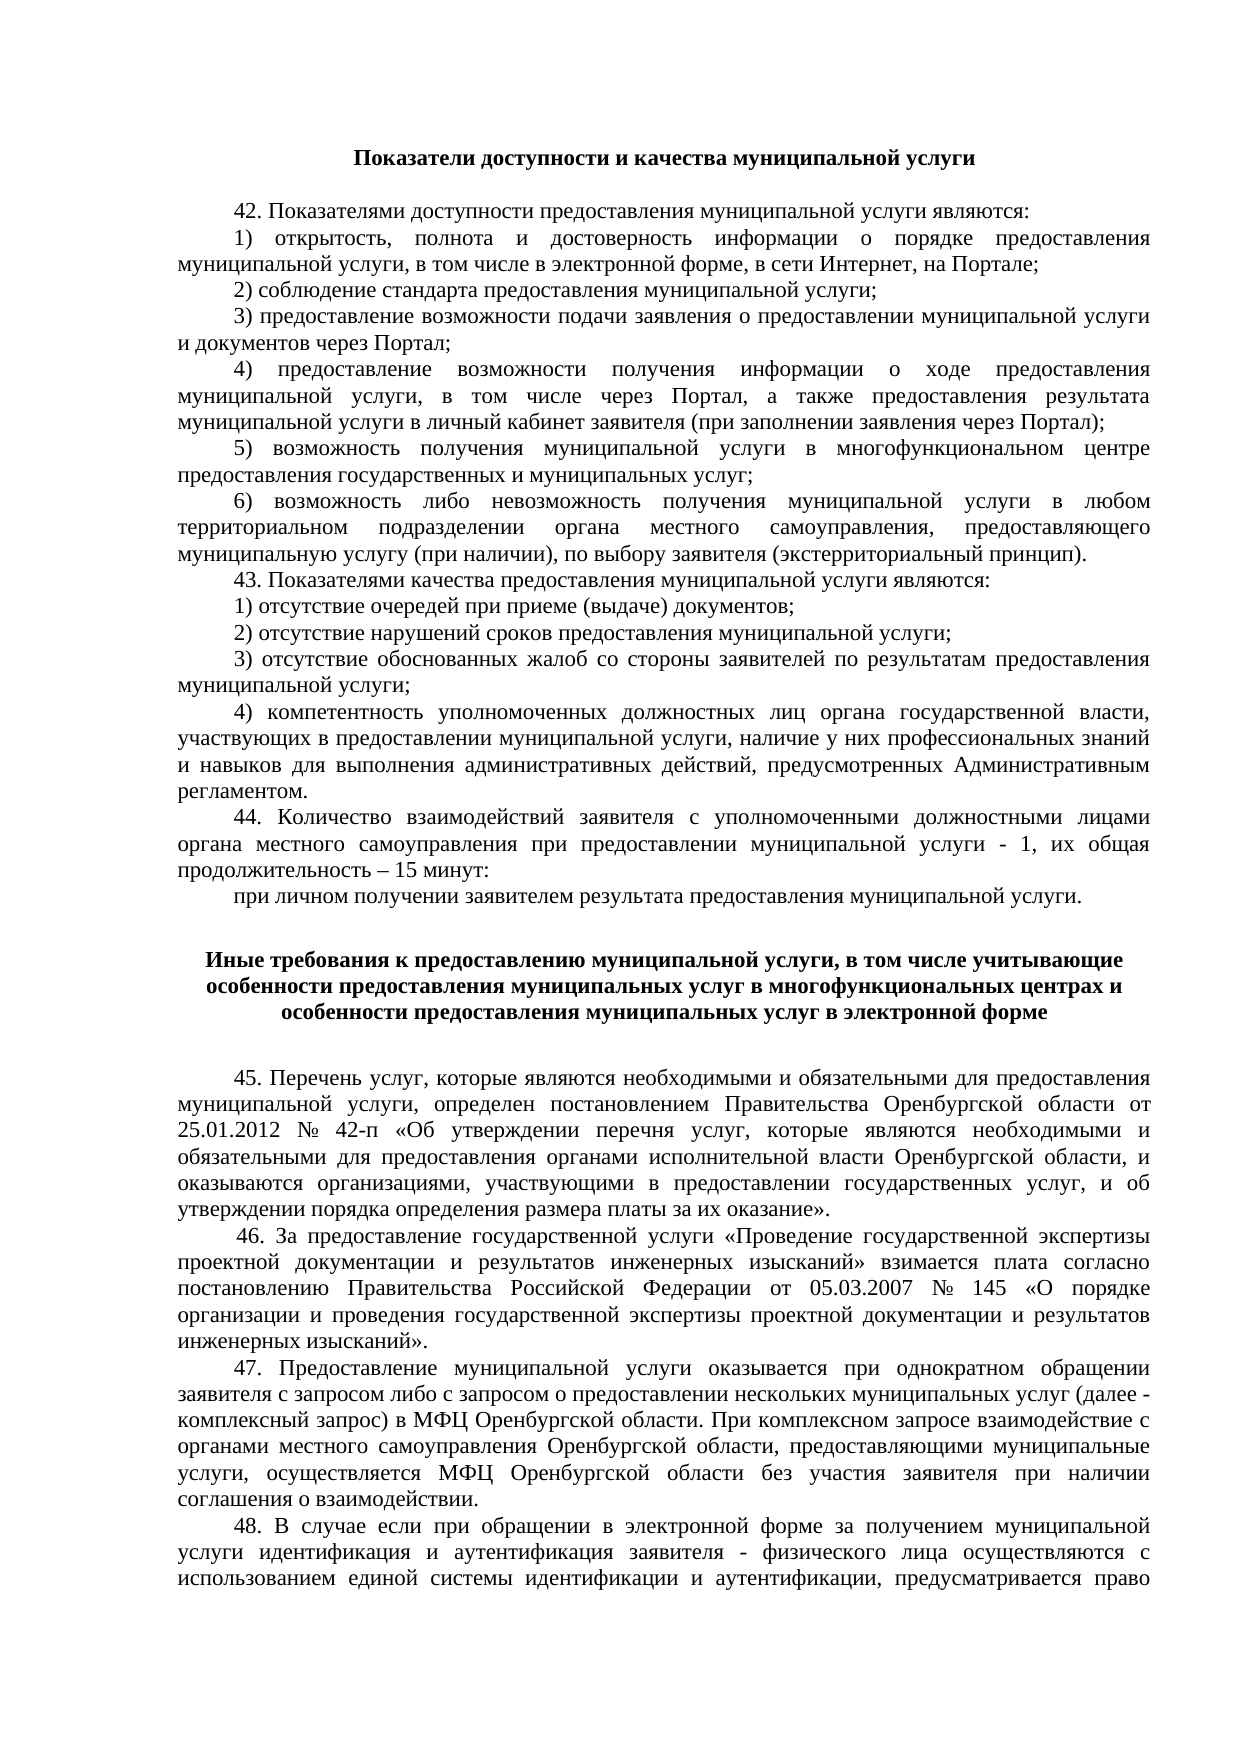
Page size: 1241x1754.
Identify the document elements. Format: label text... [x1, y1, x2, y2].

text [177, 1512, 1152, 1591]
title Показатели доступности и качества муниципальной услуги [177, 144, 1152, 171]
text 3) отсутствие обоснованных жалоб со стороны заявителей по результатам предоставления муниципальной услуги; [177, 645, 1152, 698]
text 6) возможность либо невозможность получения муниципальной услуги в любом территориальном подразделении органа местного самоуправления, предоставляющего муниципальную услугу (при наличии), по выбору заявителя (экстерриториальный принцип). [177, 487, 1152, 566]
text 5) возможность получения муниципальной услуги в многофункциональном центре предоставления государственных и муниципальных услуг; [177, 434, 1152, 487]
title Иные требования к предоставлению муниципальной услуги, в том числе учитывающие особенности предоставления муниципальных услуг в многофункциональных центрах и особенности предоставления муниципальных услуг в электронной форме [177, 946, 1152, 1025]
text 47. Предоставление муниципальной услуги оказывается при однократном обращении заявителя с запросом либо с запросом о предоставлении нескольких муниципальных услуг (далее - комплексный запрос) в МФЦ Оренбургской области. При комплексном запросе взаимодействие с органами местного самоуправления Оренбургской области, предоставляющими муниципальные услуги, осуществляется МФЦ Оренбургской области без участия заявителя при наличии соглашения о взаимодействии. [177, 1353, 1152, 1512]
text 46. За предоставление государственной услуги «Проведение государственной экспертизы проектной документации и результатов инженерных изысканий» взимается плата согласно постановлению Правительства Российской Федерации от 05.03.2007 № 145 «О порядке организации и проведения государственной экспертизы проектной документации и результатов инженерных изысканий». [177, 1222, 1152, 1353]
text 2) отсутствие нарушений сроков предоставления муниципальной услуги; [177, 619, 1152, 645]
text 1) отсутствие очередей при приеме (выдаче) документов; [177, 592, 1152, 619]
text 3) предоставление возможности подачи заявления о предоставлении муниципальной услуги и документов через Портал; [177, 303, 1152, 355]
text 43. Показателями качества предоставления муниципальной услуги являются: [177, 566, 1152, 592]
text 2) соблюдение стандарта предоставления муниципальной услуги; [177, 276, 1152, 303]
text 1) открытость, полнота и достоверность информации о порядке предоставления муниципальной услуги, в том числе в электронной форме, в сети Интернет, на Портале; [177, 223, 1152, 276]
text 44. Количество взаимодействий заявителя с уполномоченными должностными лицами органа местного самоуправления при предоставлении муниципальной услуги - 1, их общая продолжительность – 15 минут: [177, 803, 1152, 882]
text при личном получении заявителем результата предоставления муниципальной услуги. [177, 882, 1152, 909]
text 4) компетентность уполномоченных должностных лиц органа государственной власти, участвующих в предоставлении муниципальной услуги, наличие у них профессиональных знаний и навыков для выполнения административных действий, предусмотренных Административным регламентом. [177, 698, 1152, 803]
text 4) предоставление возможности получения информации о ходе предоставления муниципальной услуги, в том числе через Портал, а также предоставления результата муниципальной услуги в личный кабинет заявителя (при заполнении заявления через Портал); [177, 355, 1152, 434]
text 45. Перечень услуг, которые являются необходимыми и обязательными для предоставления муниципальной услуги, определен постановлением Правительства Оренбургской области от 25.01.2012 № 42-п «Об утверждении перечня услуг, которые являются необходимыми и обязательными для предоставления органами исполнительной власти Оренбургской области, и оказываются организациями, участвующими в предоставлении государственных услуг, и об утверждении порядка определения размера платы за их оказание». [177, 1064, 1152, 1222]
text 42. Показателями доступности предоставления муниципальной услуги являются: [177, 197, 1152, 223]
